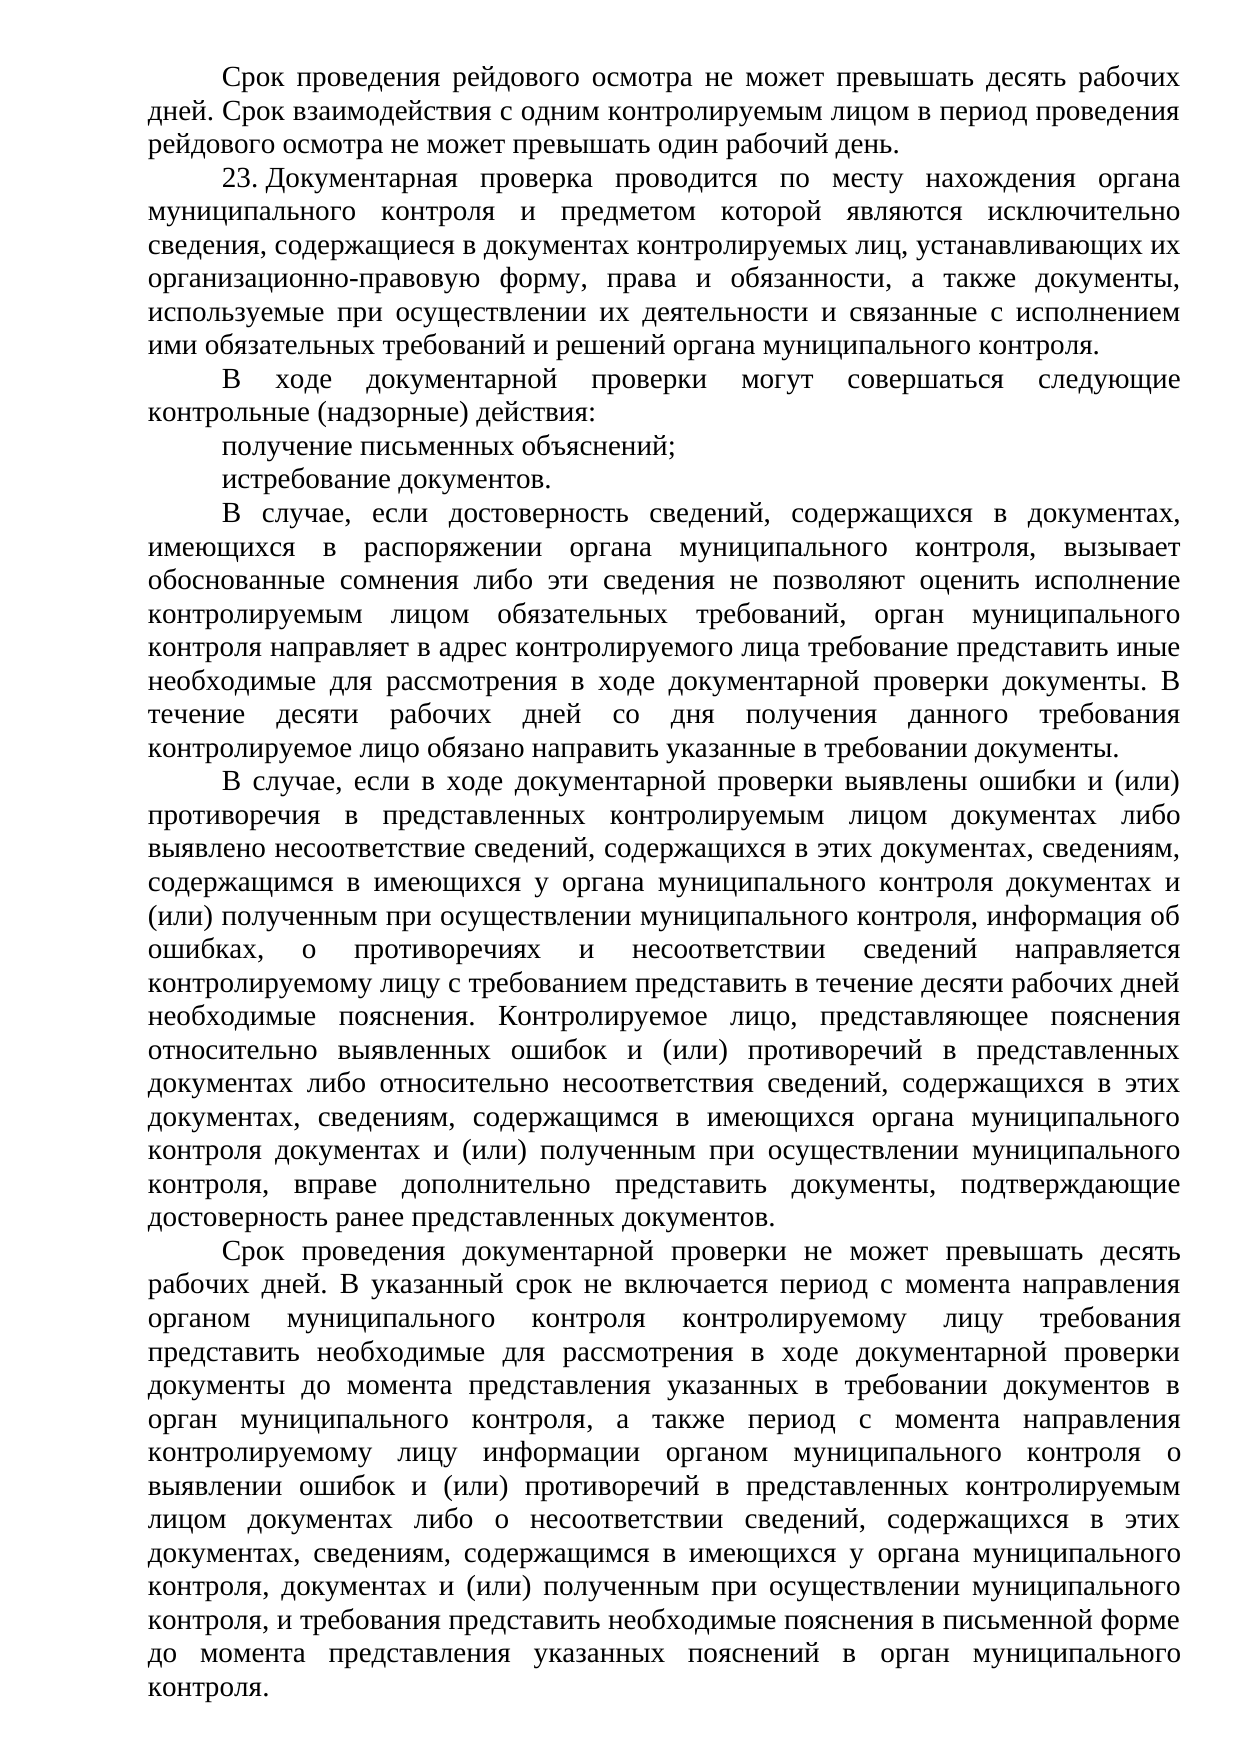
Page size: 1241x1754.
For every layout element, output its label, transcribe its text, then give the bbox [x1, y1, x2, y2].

text Срок проведения рейдового осмотра не может превышать десять рабочих дней. Срок взаимодействия с одним контролируемым лицом в период проведения рейдового осмотра не может превышать один рабочий день. [148, 59, 1181, 160]
text Срок проведения документарной проверки не может превышать десять рабочих дней. В указанный срок не включается период с момента направления органом муниципального контроля контролируемому лицу требования представить необходимые для рассмотрения в ходе документарной проверки документы до момента представления указанных в требовании документов в орган муниципального контроля, а также период с момента направления контролируемому лицу информации органом муниципального контроля о выявлении ошибок и (или) противоречий в представленных контролируемым лицом документах либо о несоответствии сведений, содержащихся в этих документах, сведениям, содержащимся в имеющихся у органа муниципального контроля, документах и (или) полученным при осуществлении муниципального контроля, и требования представить необходимые пояснения в письменной форме до момента представления указанных пояснений в орган муниципального контроля. [148, 1233, 1181, 1703]
text 23. Документарная проверка проводится по месту нахождения органа муниципального контроля и предметом которой являются исключительно сведения, содержащиеся в документах контролируемых лиц, устанавливающих их организационно-правовую форму, права и обязанности, а также документы, используемые при осуществлении их деятельности и связанные с исполнением ими обязательных требований и решений органа муниципального контроля. [148, 160, 1181, 361]
text получение письменных объяснений; [148, 428, 1181, 462]
text истребование документов. [148, 462, 1181, 495]
text В случае, если достоверность сведений, содержащихся в документах, имеющихся в распоряжении органа муниципального контроля, вызывает обоснованные сомнения либо эти сведения не позволяют оценить исполнение контролируемым лицом обязательных требований, орган муниципального контроля направляет в адрес контролируемого лица требование представить иные необходимые для рассмотрения в ходе документарной проверки документы. В течение десяти рабочих дней со дня получения данного требования контролируемое лицо обязано направить указанные в требовании документы. [148, 495, 1181, 763]
text В случае, если в ходе документарной проверки выявлены ошибки и (или) противоречия в представленных контролируемым лицом документах либо выявлено несоответствие сведений, содержащихся в этих документах, сведениям, содержащимся в имеющихся у органа муниципального контроля документах и (или) полученным при осуществлении муниципального контроля, информация об ошибках, о противоречиях и несоответствии сведений направляется контролируемому лицу с требованием представить в течение десяти рабочих дней необходимые пояснения. Контролируемое лицо, представляющее пояснения относительно выявленных ошибок и (или) противоречий в представленных документах либо относительно несоответствия сведений, содержащихся в этих документах, сведениям, содержащимся в имеющихся органа муниципального контроля документах и (или) полученным при осуществлении муниципального контроля, вправе дополнительно представить документы, подтверждающие достоверность ранее представленных документов. [148, 763, 1181, 1233]
text В ходе документарной проверки могут совершаться следующие контрольные (надзорные) действия: [148, 361, 1181, 428]
